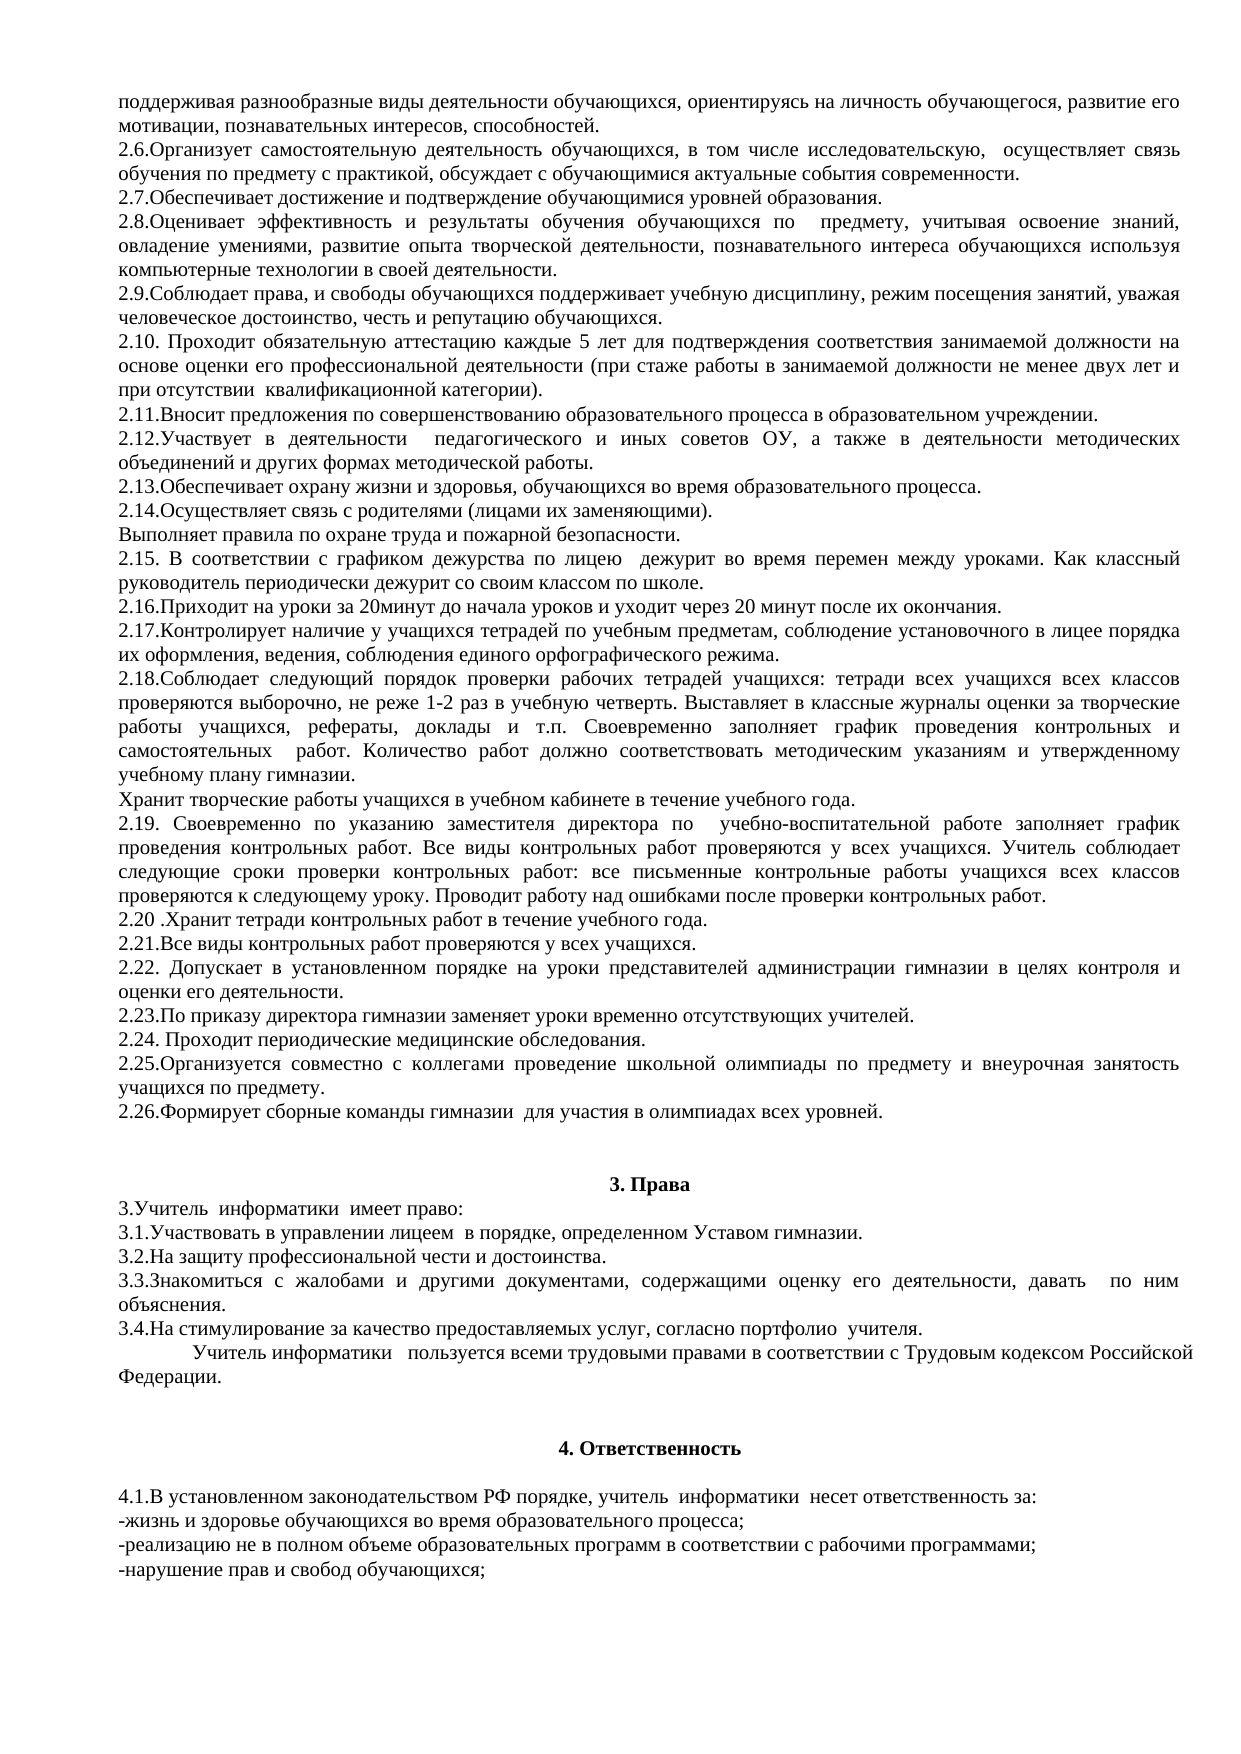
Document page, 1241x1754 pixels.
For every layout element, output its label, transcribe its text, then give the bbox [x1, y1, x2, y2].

text 2.16.Приходит на уроки за 20минут до начала уроков и уходит через 20 минут после их окончания. [118, 594, 1181, 618]
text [118, 89, 1181, 137]
text 4.1.В установленном законодательством РФ порядке, учитель информатики несет ответственность за: [118, 1484, 1181, 1508]
text 2.15. В соответствии с графиком дежурства по лицею дежурит во время перемен между уроками. Как классный руководитель периодически дежурит со своим классом по школе. [118, 546, 1181, 594]
text 2.21.Все виды контрольных работ проверяются у всех учащихся. [118, 931, 1181, 955]
text 3.4.На стимулирование за качество предоставляемых услуг, согласно портфолио учителя. [118, 1316, 1181, 1340]
text 3.Учитель информатики имеет право: [118, 1196, 1181, 1219]
text 2.26.Формирует сборные команды гимназии для участия в олимпиадах всех уровней. [118, 1099, 1181, 1123]
text 2.7.Обеспечивает достижение и подтверждение обучающимися уровней образования. [118, 185, 1181, 209]
text 2.13.Обеспечивает охрану жизни и здоровья, обучающихся во время образовательного процесса. [118, 474, 1181, 498]
text -нарушение прав и свобод обучающихся; [118, 1556, 1181, 1581]
text 2.12.Участвует в деятельности педагогического и иных советов ОУ, а также в деятельности методических объединений и других формах методической работы. [118, 426, 1181, 474]
text 2.9.Соблюдает права, и свободы обучающихся поддерживает учебную дисциплину, режим посещения занятий, уважая человеческое достоинство, честь и репутацию обучающихся. [118, 281, 1181, 329]
text 2.11.Вносит предложения по совершенствованию образовательного процесса в образовательном учреждении. [118, 401, 1181, 426]
text 2.14.Осуществляет связь с родителями (лицами их заменяющими). [118, 498, 1181, 522]
text 3.3.Знакомиться с жалобами и другими документами, содержащими оценку его деятельности, давать по ним объяснения. [118, 1268, 1181, 1316]
text 2.19. Своевременно по указанию заместителя директора по учебно-воспитательной работе заполняет график проведения контрольных работ. Все виды контрольных работ проверяются у всех учащихся. Учитель соблюдает следующие сроки проверки контрольных работ: все письменные контрольные работы учащихся всех классов проверяются к следующему уроку. Проводит работу над ошибками после проверки контрольных работ. [118, 811, 1181, 907]
text 2.23.По приказу директора гимназии заменяет уроки временно отсутствующих учителей. [118, 1003, 1181, 1027]
text 3. Права [118, 1171, 1181, 1196]
text -реализацию не в полном объеме образовательных программ в соответствии с рабочими программами; [118, 1532, 1181, 1556]
text 2.17.Контролирует наличие у учащихся тетрадей по учебным предметам, соблюдение установочного в лицее порядка их оформления, ведения, соблюдения единого орфографического режима. [118, 618, 1181, 666]
text 2.18.Соблюдает следующий порядок проверки рабочих тетрадей учащихся: тетради всех учащихся всех классов проверяются выборочно, не реже 1-2 раз в учебную четверть. Выставляет в классные журналы оценки за творческие работы учащихся, рефераты, доклады и т.п. Своевременно заполняет график проведения контрольных и самостоятельных работ. Количество работ должно соответствовать методическим указаниям и утвержденному учебному плану гимназии. [118, 666, 1181, 786]
text 2.20 .Хранит тетради контрольных работ в течение учебного года. [118, 907, 1181, 931]
text 2.22. Допускает в установленном порядке на уроки представителей администрации гимназии в целях контроля и оценки его деятельности. [118, 955, 1181, 1003]
text 4. Ответственность [118, 1436, 1181, 1460]
text Хранит творческие работы учащихся в учебном кабинете в течение учебного года. [118, 786, 1181, 811]
text 2.10. Проходит обязательную аттестацию каждые 5 лет для подтверждения соответствия занимаемой должности на основе оценки его профессиональной деятельности (при стаже работы в занимаемой должности не менее двух лет и при отсутствии квалификационной категории). [118, 329, 1181, 401]
text 3.2.На защиту профессиональной чести и достоинства. [118, 1244, 1181, 1268]
text -жизнь и здоровье обучающихся во время образовательного процесса; [118, 1508, 1181, 1532]
text 2.24. Проходит периодические медицинские обследования. [118, 1027, 1181, 1051]
text Учитель информатики пользуется всеми трудовыми правами в соответствии с Трудовым кодексом Российской Федерации. [118, 1340, 1240, 1388]
text 2.8.Оценивает эффективность и результаты обучения обучающихся по предмету, учитывая освоение знаний, овладение умениями, развитие опыта творческой деятельности, познавательного интереса обучающихся используя компьютерные технологии в своей деятельности. [118, 209, 1181, 281]
text Выполняет правила по охране труда и пожарной безопасности. [118, 522, 1181, 546]
text 2.6.Организует самостоятельную деятельность обучающихся, в том числе исследовательскую, осуществляет связь обучения по предмету с практикой, обсуждает с обучающимися актуальные события современности. [118, 137, 1181, 185]
text 2.25.Организуется совместно с коллегами проведение школьной олимпиады по предмету и внеурочная занятость учащихся по предмету. [118, 1051, 1181, 1099]
text 3.1.Участвовать в управлении лицеем в порядке, определенном Уставом гимназии. [118, 1219, 1181, 1244]
